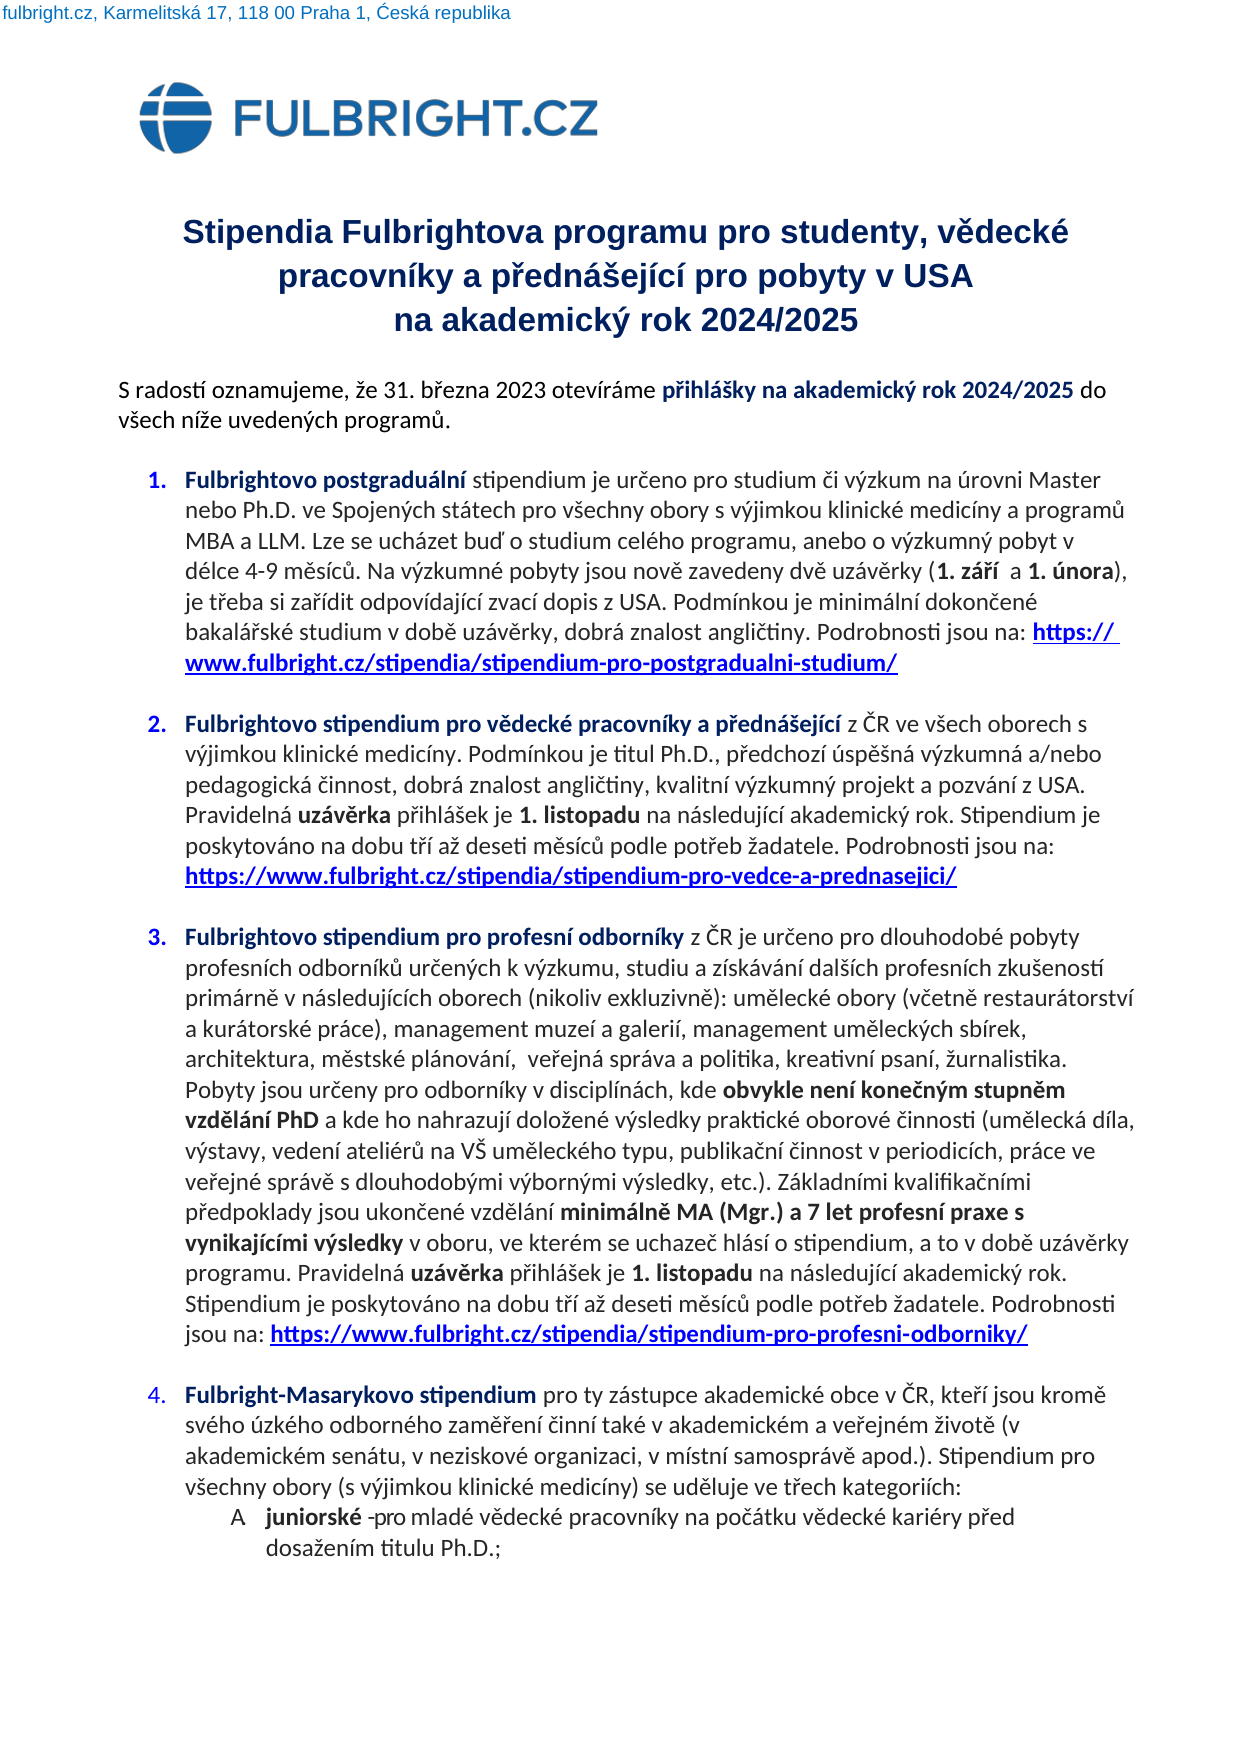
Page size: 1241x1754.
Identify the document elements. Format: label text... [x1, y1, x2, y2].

picture [118, 44, 618, 192]
list Fulbrightovo postgraduální stipendium je určeno pro studium či výzkum na úrovni Master nebo Ph.D. ve Spojených státech pro všechny obory s výjimkou klinické medicíny a programů MBA a LLM. Lze se ucházet buď o studium celého programu, anebo o výzkumný pobyt v délce 4-9 měsíců. Na výzkumné pobyty jsou nově zavedeny dvě uzávěrky (1. září a 1. února), je třeba si zařídit odpovídající zvací dopis z USA. Podmínkou je minimální dokončené bakalářské studium v době uzávěrky, dobrá znalost angličtiny. Podrobnosti jsou na: https:// www.fulbright.cz/stipendia/stipendium-pro-postgradualni-studium/ [147, 464, 1134, 677]
list Fulbrightovo stipendium pro vědecké pracovníky a přednášející z ČR ve všech oborech s výjimkou klinické medicíny. Podmínkou je titul Ph.D., předchozí úspěšná výzkumná a/nebo pedagogická činnost, dobrá znalost angličtiny, kvalitní výzkumný projekt a pozvání z USA. Pravidelná uzávěrka přihlášek je 1. listopadu na následující akademický rok. Stipendium je poskytováno na dobu tří až deseti měsíců podle potřeb žadatele. Podrobnosti jsou na: https://www.fulbright.cz/stipendia/stipendium-pro-vedce-a-prednasejici/ [147, 708, 1103, 891]
text na akademický rok 2024/2025 [182, 301, 1069, 339]
list Fulbrightovo stipendium pro profesní odborníky z ČR je určeno pro dlouhodobé pobyty profesních odborníků určených k výzkumu, studiu a získávání dalších profesních zkušeností primárně v následujících oborech (nikoliv exkluzivně): umělecké obory (včetně restaurátorství a kurátorské práce), management muzeí a galerií, management uměleckých sbírek, architektura, městské plánování, veřejná správa a politika, kreativní psaní, žurnalistika. Pobyty jsou určeny pro odborníky v disciplínách, kde obvykle není konečným stupněm vzdělání PhD a kde ho nahrazují doložené výsledky praktické oborové činnosti (umělecká díla, výstavy, vedení ateliérů na VŠ uměleckého typu, publikační činnost v periodicích, práce ve veřejné správě s dlouhodobými výbornými výsledky, etc.). Základními kvalifikačními předpoklady jsou ukončené vzdělání minimálně MA (Mgr.) a 7 let profesní praxe s vynikajícími výsledky v oboru, ve kterém se uchazeč hlásí o stipendium, a to v době uzávěrky programu. Pravidelná uzávěrka přihlášek je 1. listopadu na následující akademický rok. Stipendium je poskytováno na dobu tří až deseti měsíců podle potřeb žadatele. Podrobnosti jsou na: https://www.fulbright.cz/stipendia/stipendium-pro-profesni-odborniky/ [147, 921, 1136, 1349]
subtitle Stipendia Fulbrightova programu pro studenty, vědecké pracovníky a přednášející pro pobyty v USA [182, 212, 1069, 295]
list Fulbright-Masarykovo stipendium pro ty zástupce akademické obce v ČR, kteří jsou kromě svého úzkého odborného zaměření činní také v akademickém a veřejném životě (v akademickém senátu, v neziskové organizaci, v místní samosprávě apod.). Stipendium pro všechny obory (s výjimkou klinické medicíny) se uděluje ve třech kategoriích: [147, 1379, 1107, 1501]
list juniorské -pro mladé vědecké pracovníky na počátku vědecké kariéry před dosažením titulu Ph.D.; [230, 1501, 1027, 1562]
text S radostí oznamujeme, že 31. března 2023 otevíráme přihlášky na akademický rok 2024/2025 do všech níže uvedených programů. [118, 374, 1108, 435]
